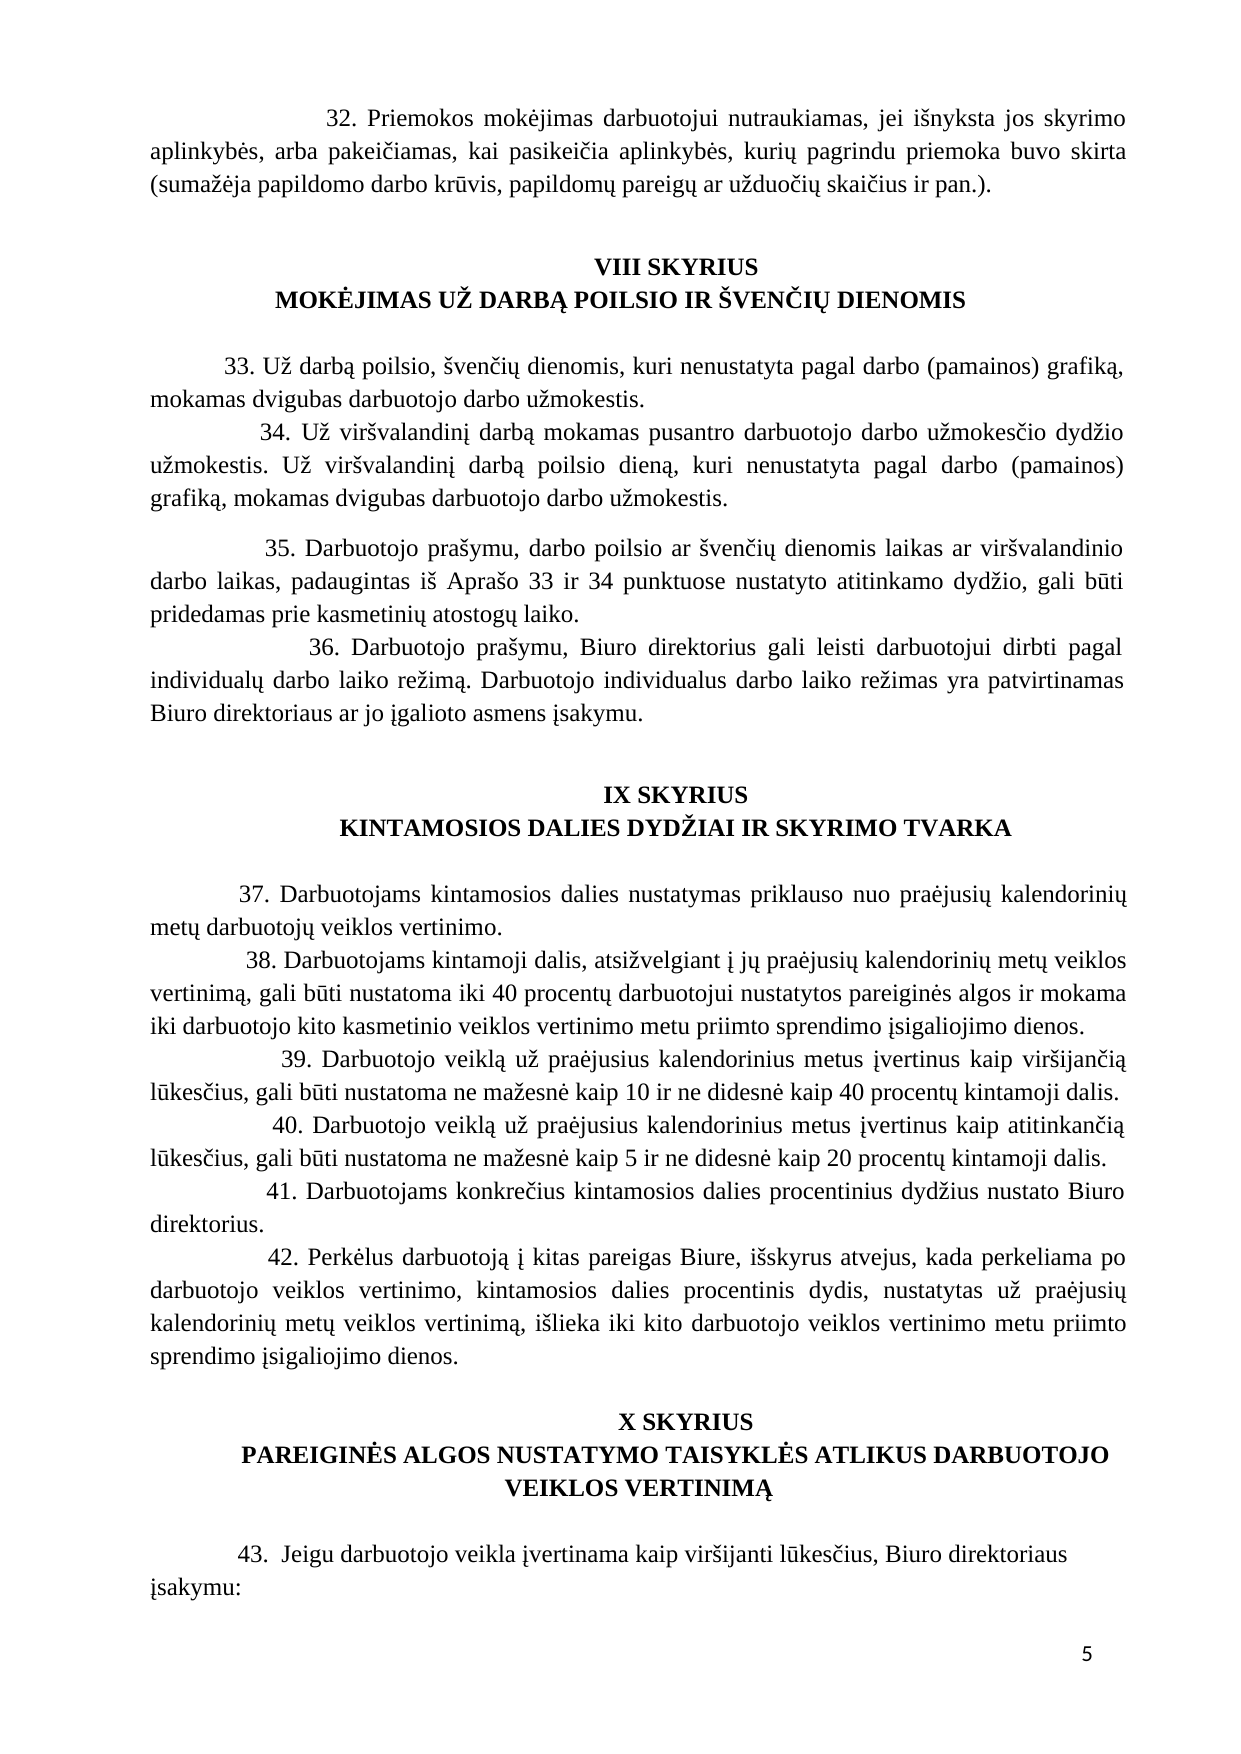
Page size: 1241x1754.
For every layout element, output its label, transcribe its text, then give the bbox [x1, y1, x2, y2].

list 37. Darbuotojams kintamosios dalies nustatymas priklauso nuo praėjusių kalendorinių metų darbuotojų veiklos vertinimo. [150, 879, 1127, 941]
text 38. Darbuotojams kintamoji dalis, atsižvelgiant į jų praėjusių kalendorinių metų veiklos vertinimą, gali būti nustatoma iki 40 procentų darbuotojui nustatytos pareiginės algos ir mokama iki darbuotojo kito kasmetinio veiklos vertinimo metu priimto sprendimo įsigaliojimo dienos. [150, 945, 1127, 1040]
text 43. Jeigu darbuotojo veikla įvertinama kaip viršijanti lūkesčius, Biuro direktoriaus [150, 1539, 1127, 1568]
text 35. Darbuotojo prašymu, darbo poilsio ar švenčių dienomis laikas ar viršvalandinio darbo laikas, padaugintas iš Aprašo 33 ir 34 punktuose nustatyto atitinkamo dydžio, gali būti pridedamas prie kasmetinių atostogų laiko. [150, 533, 1124, 628]
text MOKĖJIMAS UŽ DARBĄ POILSIO IR ŠVENČIŲ DIENOMIS [150, 285, 1091, 314]
text 41. Darbuotojams konkrečius kintamosios dalies procentinius dydžius nustato Biuro direktorius. [150, 1176, 1127, 1238]
text 32. Priemokos mokėjimas darbuotojui nutraukiamas, jei išnyksta jos skyrimo aplinkybės, arba pakeičiamas, kai pasikeičia aplinkybės, kurių pagrindu priemoka buvo skirta (sumažėja papildomo darbo krūvis, papildomų pareigų ar užduočių skaičius ir pan.). [150, 103, 1127, 198]
text VIII SKYRIUS [150, 252, 1127, 281]
text 40. Darbuotojo veiklą už praėjusius kalendorinius metus įvertinus kaip atitinkančią lūkesčius, gali būti nustatoma ne mažesnė kaip 5 ir ne didesnė kaip 20 procentų kintamoji dalis. [150, 1110, 1127, 1172]
text IX SKYRIUS [150, 780, 1127, 809]
text 42. Perkėlus darbuotoją į kitas pareigas Biure, išskyrus atvejus, kada perkeliama po darbuotojo veiklos vertinimo, kintamosios dalies procentinis dydis, nustatytas už praėjusių kalendorinių metų veiklos vertinimą, išlieka iki kito darbuotojo veiklos vertinimo metu priimto sprendimo įsigaliojimo dienos. [150, 1242, 1127, 1370]
text įsakymu: [150, 1572, 1127, 1601]
list X SKYRIUS [244, 1407, 1127, 1436]
text KINTAMOSIOS DALIES DYDŽIAI IR SKYRIMO TVARKA [150, 813, 1127, 842]
text 36. Darbuotojo prašymu, Biuro direktorius gali leisti darbuotojui dirbti pagal individualų darbo laiko režimą. Darbuotojo individualus darbo laiko režimas yra patvirtinamas Biuro direktoriaus ar jo įgalioto asmens įsakymu. [150, 632, 1124, 727]
text 33. Už darbą poilsio, švenčių dienomis, kuri nenustatyta pagal darbo (pamainos) grafiką, mokamas dvigubas darbuotojo darbo užmokestis. [150, 351, 1124, 413]
text 34. Už viršvalandinį darbą mokamas pusantro darbuotojo darbo užmokesčio dydžio užmokestis. Už viršvalandinį darbą poilsio dieną, kuri nenustatyta pagal darbo (pamainos) grafiką, mokamas dvigubas darbuotojo darbo užmokestis. [150, 417, 1124, 512]
text 39. Darbuotojo veiklą už praėjusius kalendorinius metus įvertinus kaip viršijančią lūkesčius, gali būti nustatoma ne mažesnė kaip 10 ir ne didesnė kaip 40 procentų kintamoji dalis. [150, 1044, 1127, 1106]
text PAREIGINĖS ALGOS NUSTATYMO TAISYKLĖS ATLIKUS DARBUOTOJO VEIKLOS VERTINIMĄ [150, 1440, 1127, 1502]
